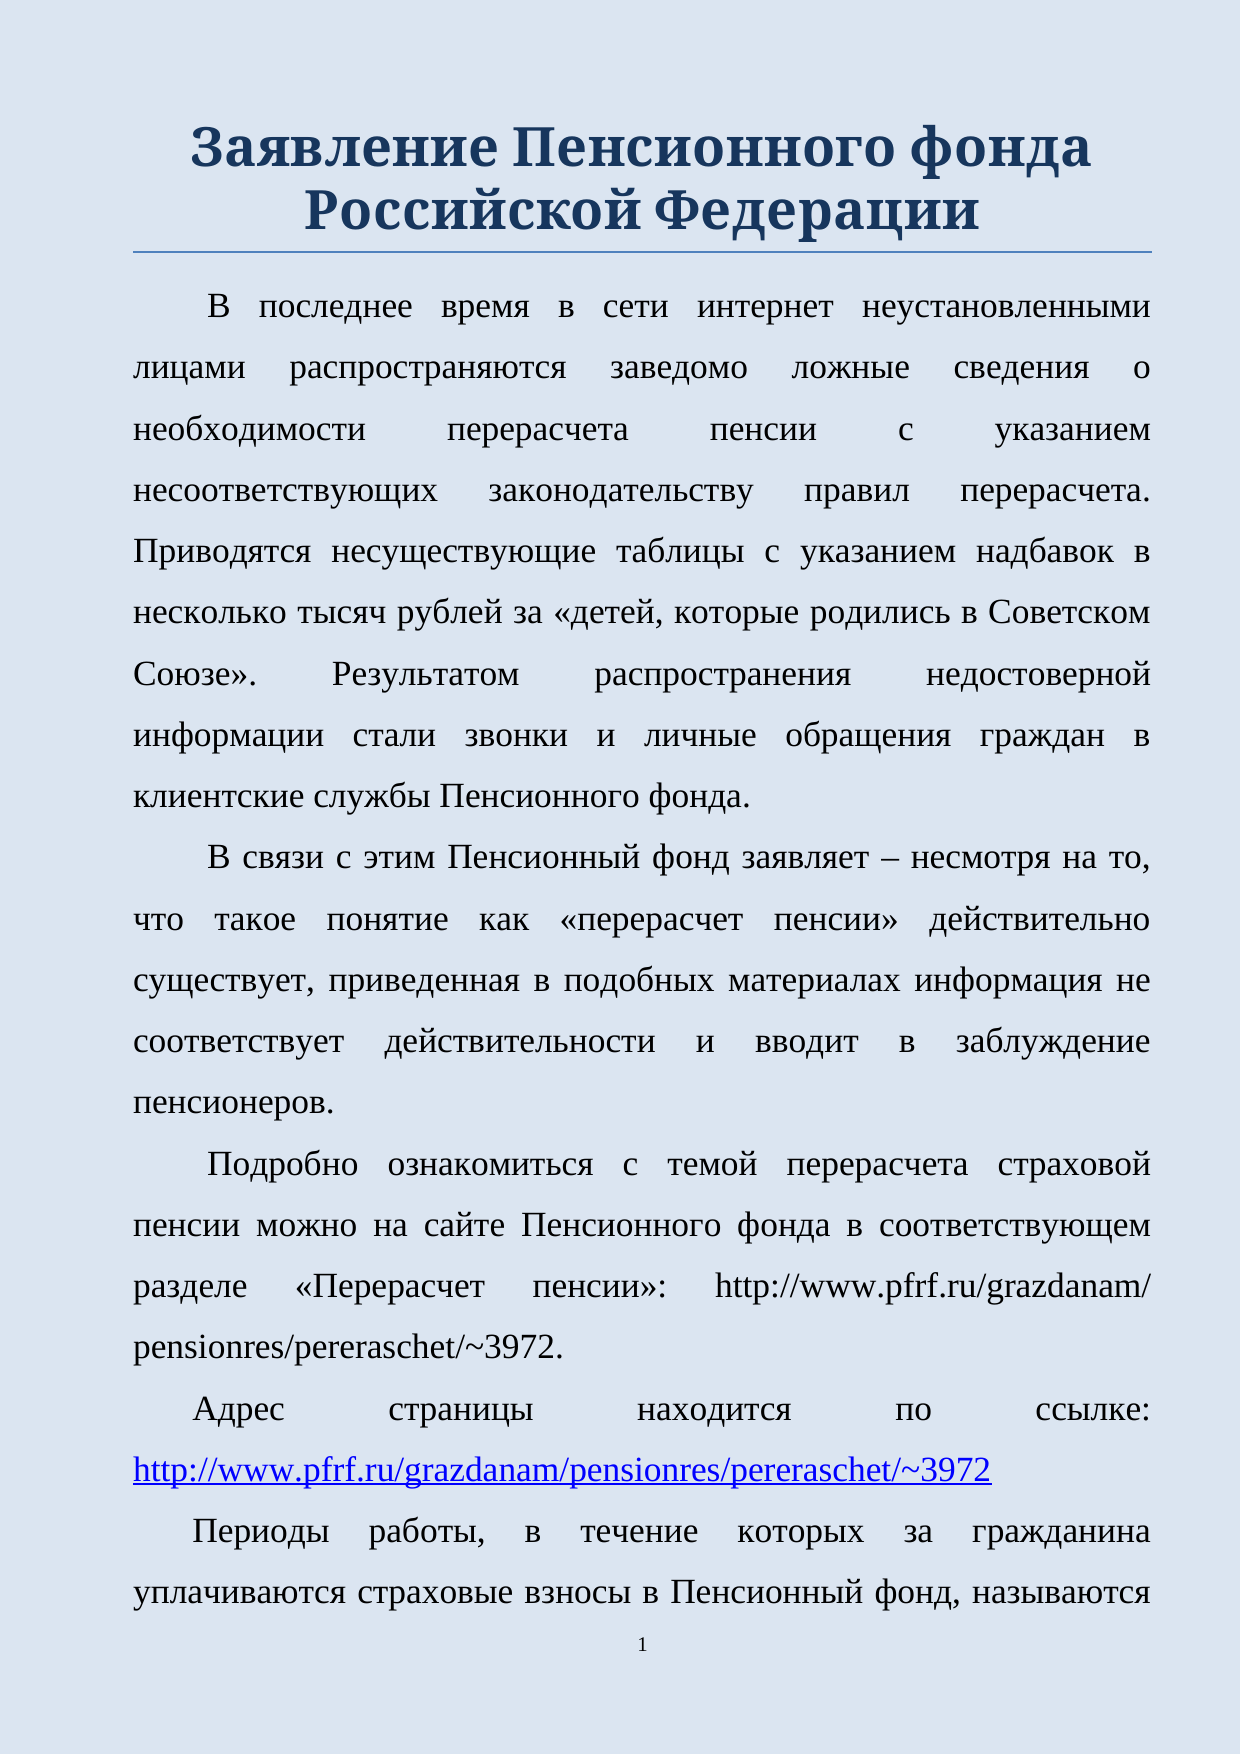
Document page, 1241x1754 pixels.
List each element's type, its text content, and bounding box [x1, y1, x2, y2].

title Заявление Пенсионного фонда Российской Федерации [133, 118, 1152, 251]
text Адрес страницы находится по ссылке: http://www.pfrf.ru/grazdanam/pensionres/pereraschet/~3972 [133, 1387, 1152, 1489]
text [133, 1509, 1152, 1611]
text В последнее время в сети интернет неустановленными лицами распространяются заведомо ложные сведения о необходимости перерасчета пенсии с указанием несоответствующих законодательству правил перерасчета. Приводятся несуществующие таблицы с указанием надбавок в несколько тысяч рублей за «детей, которые родились в Советском Союзе». Результатом распространения недостоверной информации стали звонки и личные обращения граждан в клиентские службы Пенсионного фонда. [133, 284, 1152, 815]
text В связи с этим Пенсионный фонд заявляет – несмотря на то, что такое понятие как «перерасчет пенсии» действительно существует, приведенная в подобных материалах информация не соответствует действительности и вводит в заблуждение пенсионеров. [133, 836, 1152, 1121]
text Подробно ознакомиться с темой перерасчета страховой пенсии можно на сайте Пенсионного фонда в соответствующем разделе «Перерасчет пенсии»: http://www.pfrf.ru/grazdanam/ pensionres/pereraschet/~3972. [133, 1142, 1152, 1366]
